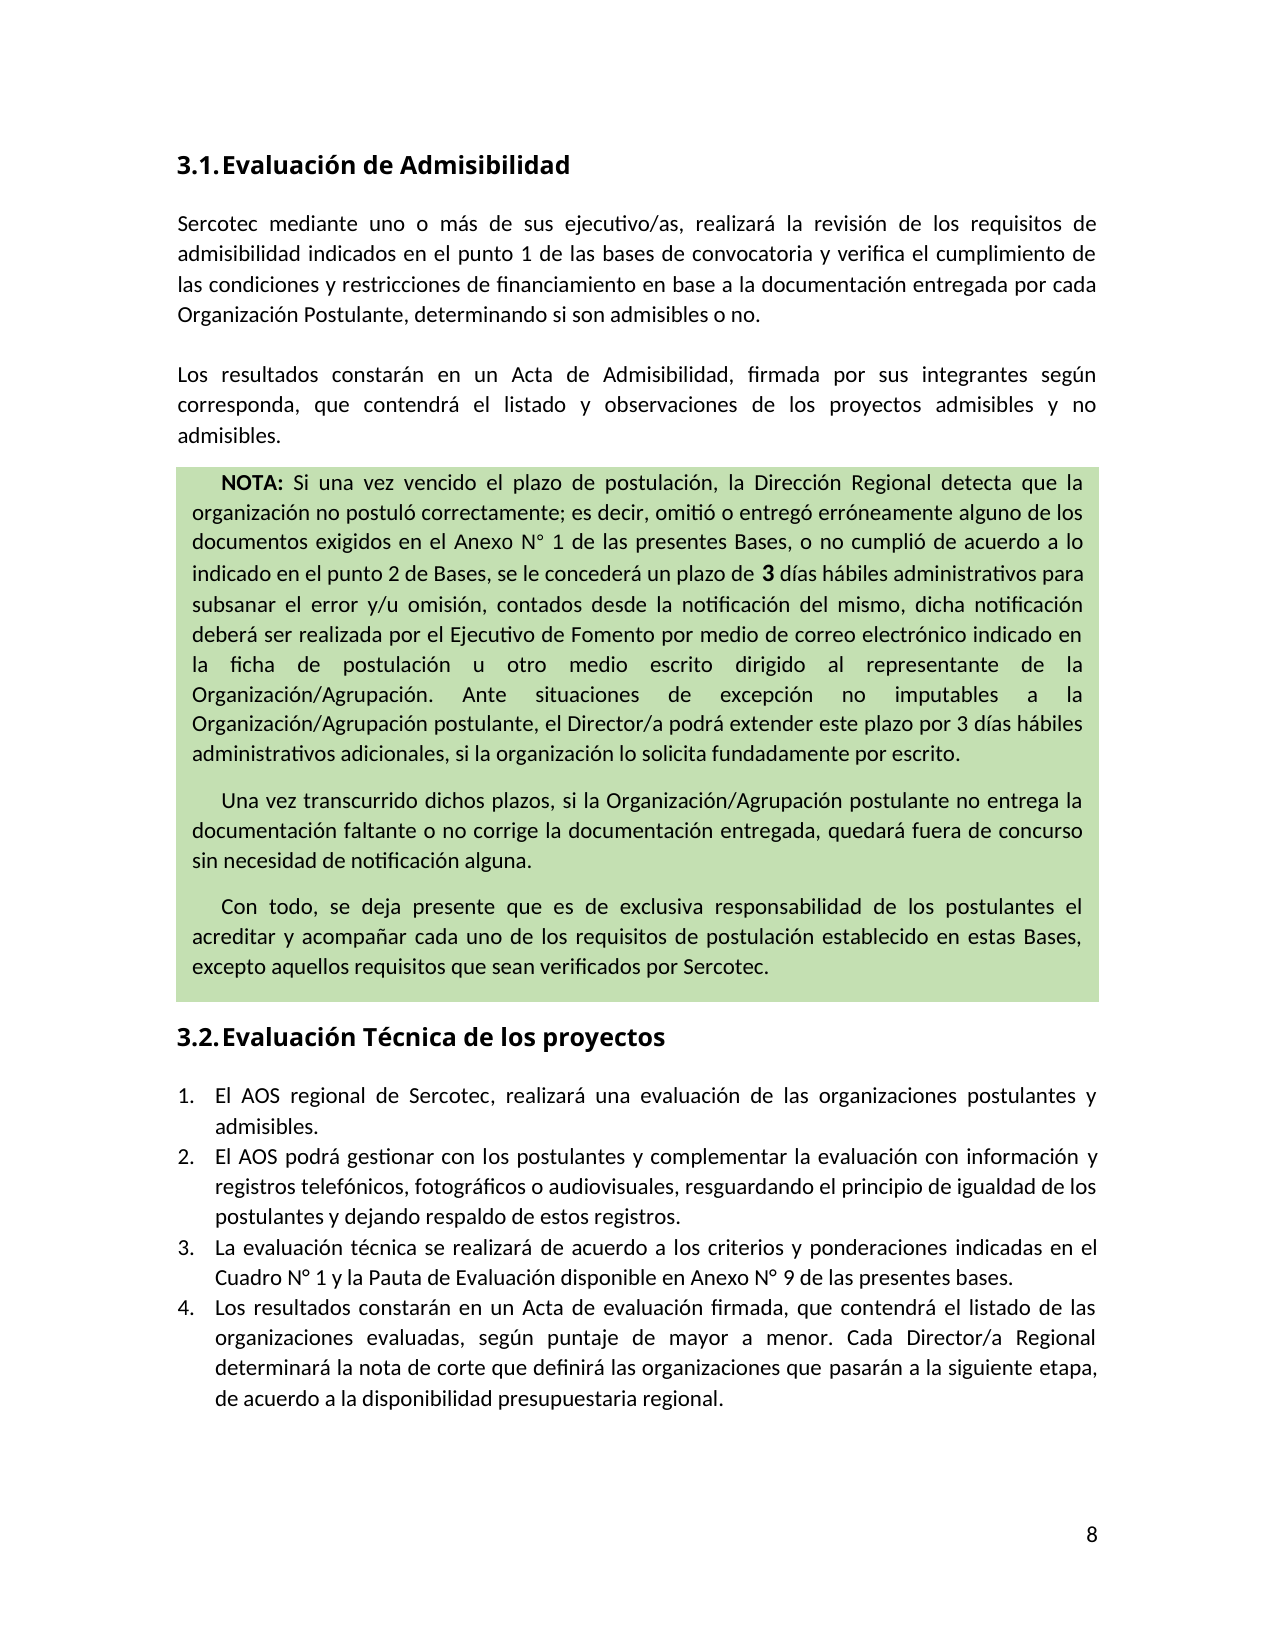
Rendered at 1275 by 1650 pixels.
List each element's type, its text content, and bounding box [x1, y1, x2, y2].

list El AOS regional de Sercotec, realizará una evaluación de las organizaciones postulantes y admisibles. [177, 1082, 1098, 1140]
text Sercotec mediante uno o más de sus ejecutivo/as, realizará la revisión de los requisitos de admisibilidad indicados en el punto 1 de las bases de convocatoria y verifica el cumplimiento de las condiciones y restricciones de financiamiento en base a la documentación entregada por cada Organización Postulante, determinando si son admisibles o no. [177, 209, 1098, 328]
text Los resultados constarán en un Acta de Admisibilidad, firmada por sus integrantes según corresponda, que contendrá el listado y observaciones de los proyectos admisibles y no admisibles. [177, 360, 1098, 449]
list El AOS podrá gestionar con los postulantes y complementar la evaluación con información y registros telefónicos, fotográficos o audiovisuales, resguardando el principio de igualdad de los postulantes y dejando respaldo de estos registros. [177, 1142, 1098, 1231]
list La evaluación técnica se realizará de acuerdo a los criterios y ponderaciones indicadas en el Cuadro N° 1 y la Pauta de Evaluación disponible en Anexo N° 9 de las presentes bases. [177, 1233, 1098, 1291]
list Los resultados constarán en un Acta de evaluación firmada, que contendrá el listado de las organizaciones evaluadas, según puntaje de mayor a menor. Cada Director/a Regional determinará la nota de corte que definirá las organizaciones que pasarán a la siguiente etapa, de acuerdo a la disponibilidad presupuestaria regional. [177, 1293, 1098, 1412]
subtitle Evaluación de Admisibilidad [177, 148, 1098, 182]
subtitle Evaluación Técnica de los proyectos [177, 1020, 1098, 1054]
